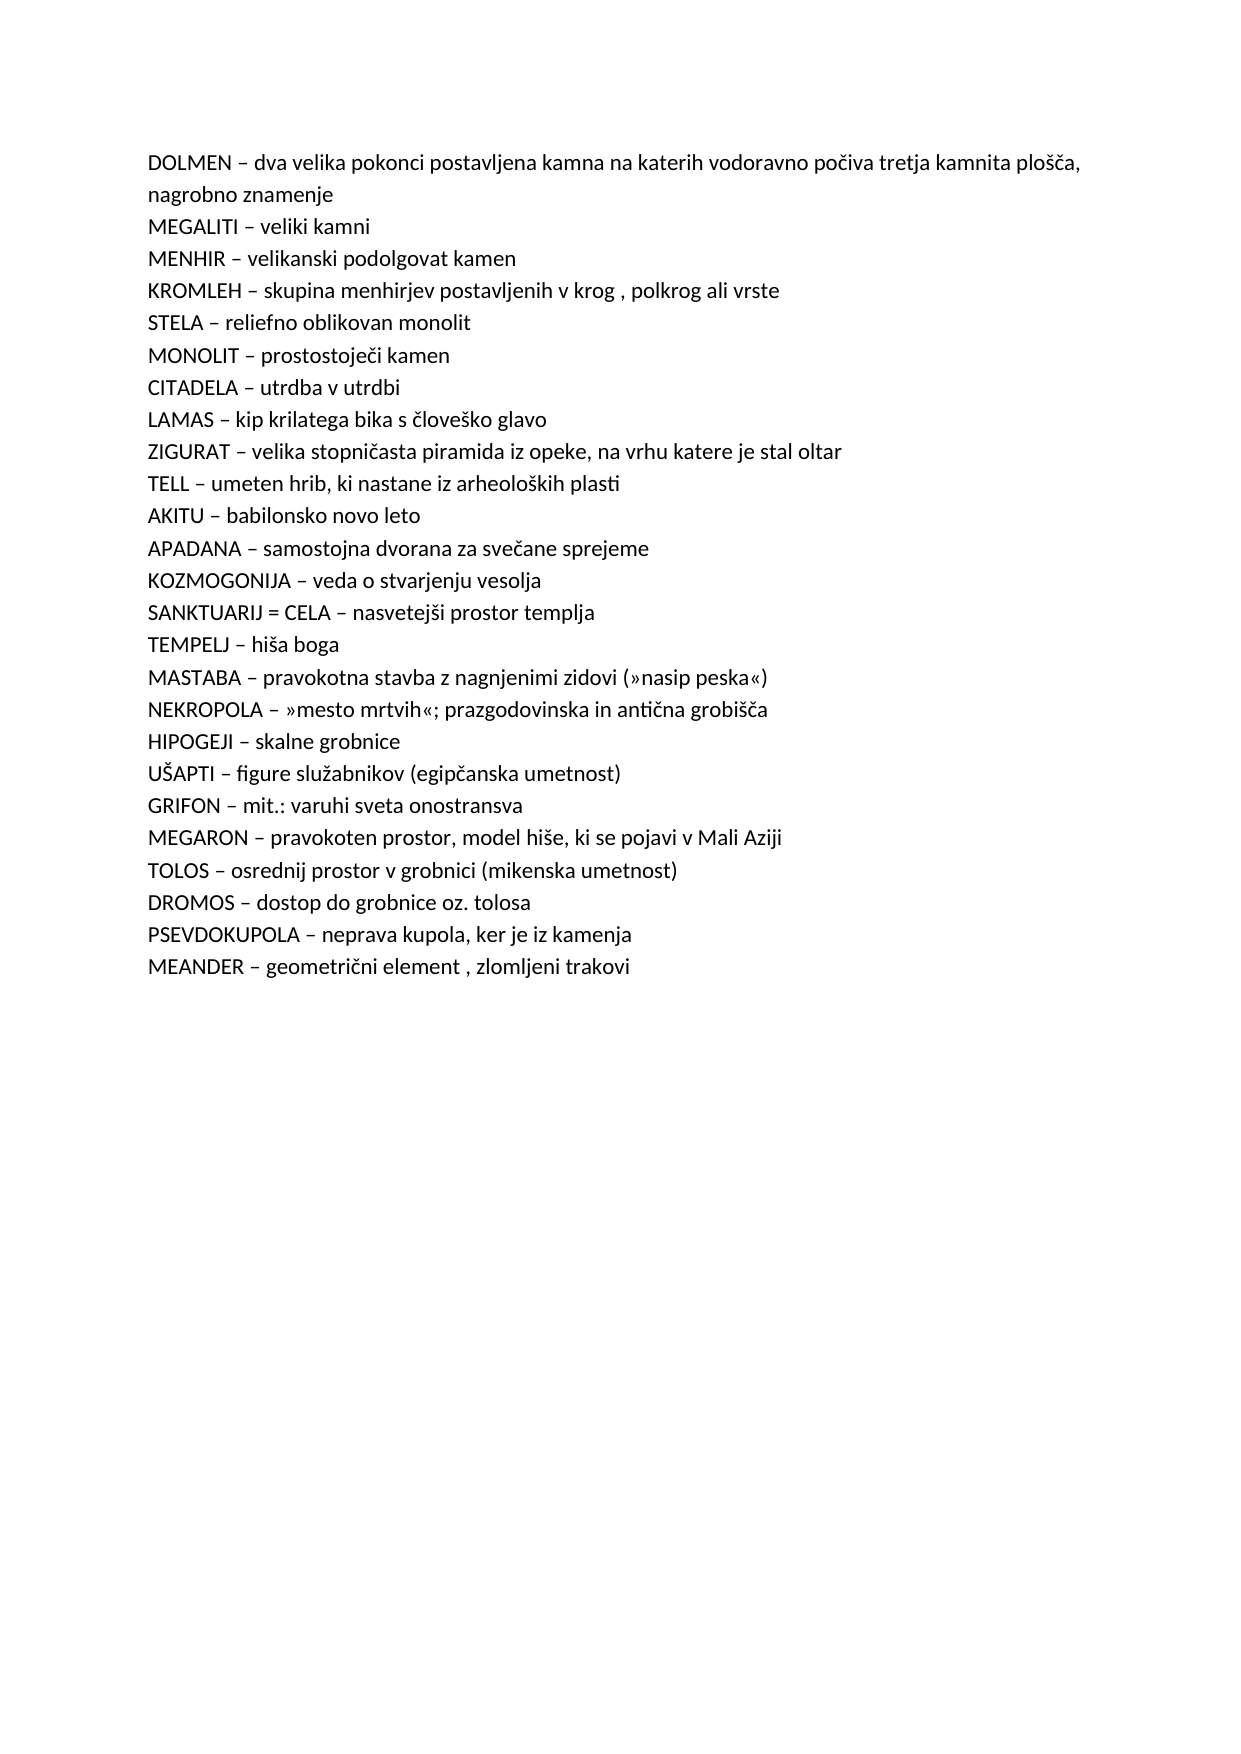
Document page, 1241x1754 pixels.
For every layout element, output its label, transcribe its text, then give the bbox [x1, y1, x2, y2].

text UŠAPTI – figure služabnikov (egipčanska umetnost) [148, 759, 1093, 787]
text MEGALITI – veliki kamni [148, 212, 1093, 240]
text HIPOGEJI – skalne grobnice [148, 727, 1093, 755]
text DROMOS – dostop do grobnice oz. tolosa [148, 888, 1093, 916]
text STELA – reliefno oblikovan monolit [148, 308, 1093, 337]
text TEMPELJ – hiša boga [148, 630, 1093, 658]
text GRIFON – mit.: varuhi sveta onostransva [148, 791, 1093, 819]
text APADANA – samostojna dvorana za svečane sprejeme [148, 534, 1093, 562]
text ZIGURAT – velika stopničasta piramida iz opeke, na vrhu katere je stal oltar [148, 437, 1093, 465]
text TELL – umeten hrib, ki nastane iz arheoloških plasti [148, 469, 1093, 497]
text NEKROPOLA – »mesto mrtvih«; prazgodovinska in antična grobišča [148, 695, 1093, 723]
text KOZMOGONIJA – veda o stvarjenju vesolja [148, 566, 1093, 594]
text CITADELA – utrdba v utrdbi [148, 373, 1093, 401]
text DOLMEN – dva velika pokonci postavljena kamna na katerih vodoravno počiva tretja kamnita plošča, nagrobno znamenje [148, 148, 1093, 208]
text KROMLEH – skupina menhirjev postavljenih v krog , polkrog ali vrste [148, 276, 1093, 304]
text SANKTUARIJ = CELA – nasvetejši prostor templja [148, 598, 1093, 626]
text MEANDER – geometrični element , zlomljeni trakovi [148, 952, 1093, 980]
text TOLOS – osrednij prostor v grobnici (mikenska umetnost) [148, 856, 1093, 884]
text AKITU – babilonsko novo leto [148, 502, 1093, 530]
text MONOLIT – prostostoječi kamen [148, 341, 1093, 369]
text LAMAS – kip krilatega bika s človeško glavo [148, 405, 1093, 433]
text PSEVDOKUPOLA – neprava kupola, ker je iz kamenja [148, 920, 1093, 948]
text MENHIR – velikanski podolgovat kamen [148, 244, 1093, 272]
text MASTABA – pravokotna stavba z nagnjenimi zidovi (»nasip peska«) [148, 663, 1093, 691]
text MEGARON – pravokoten prostor, model hiše, ki se pojavi v Mali Aziji [148, 823, 1093, 852]
